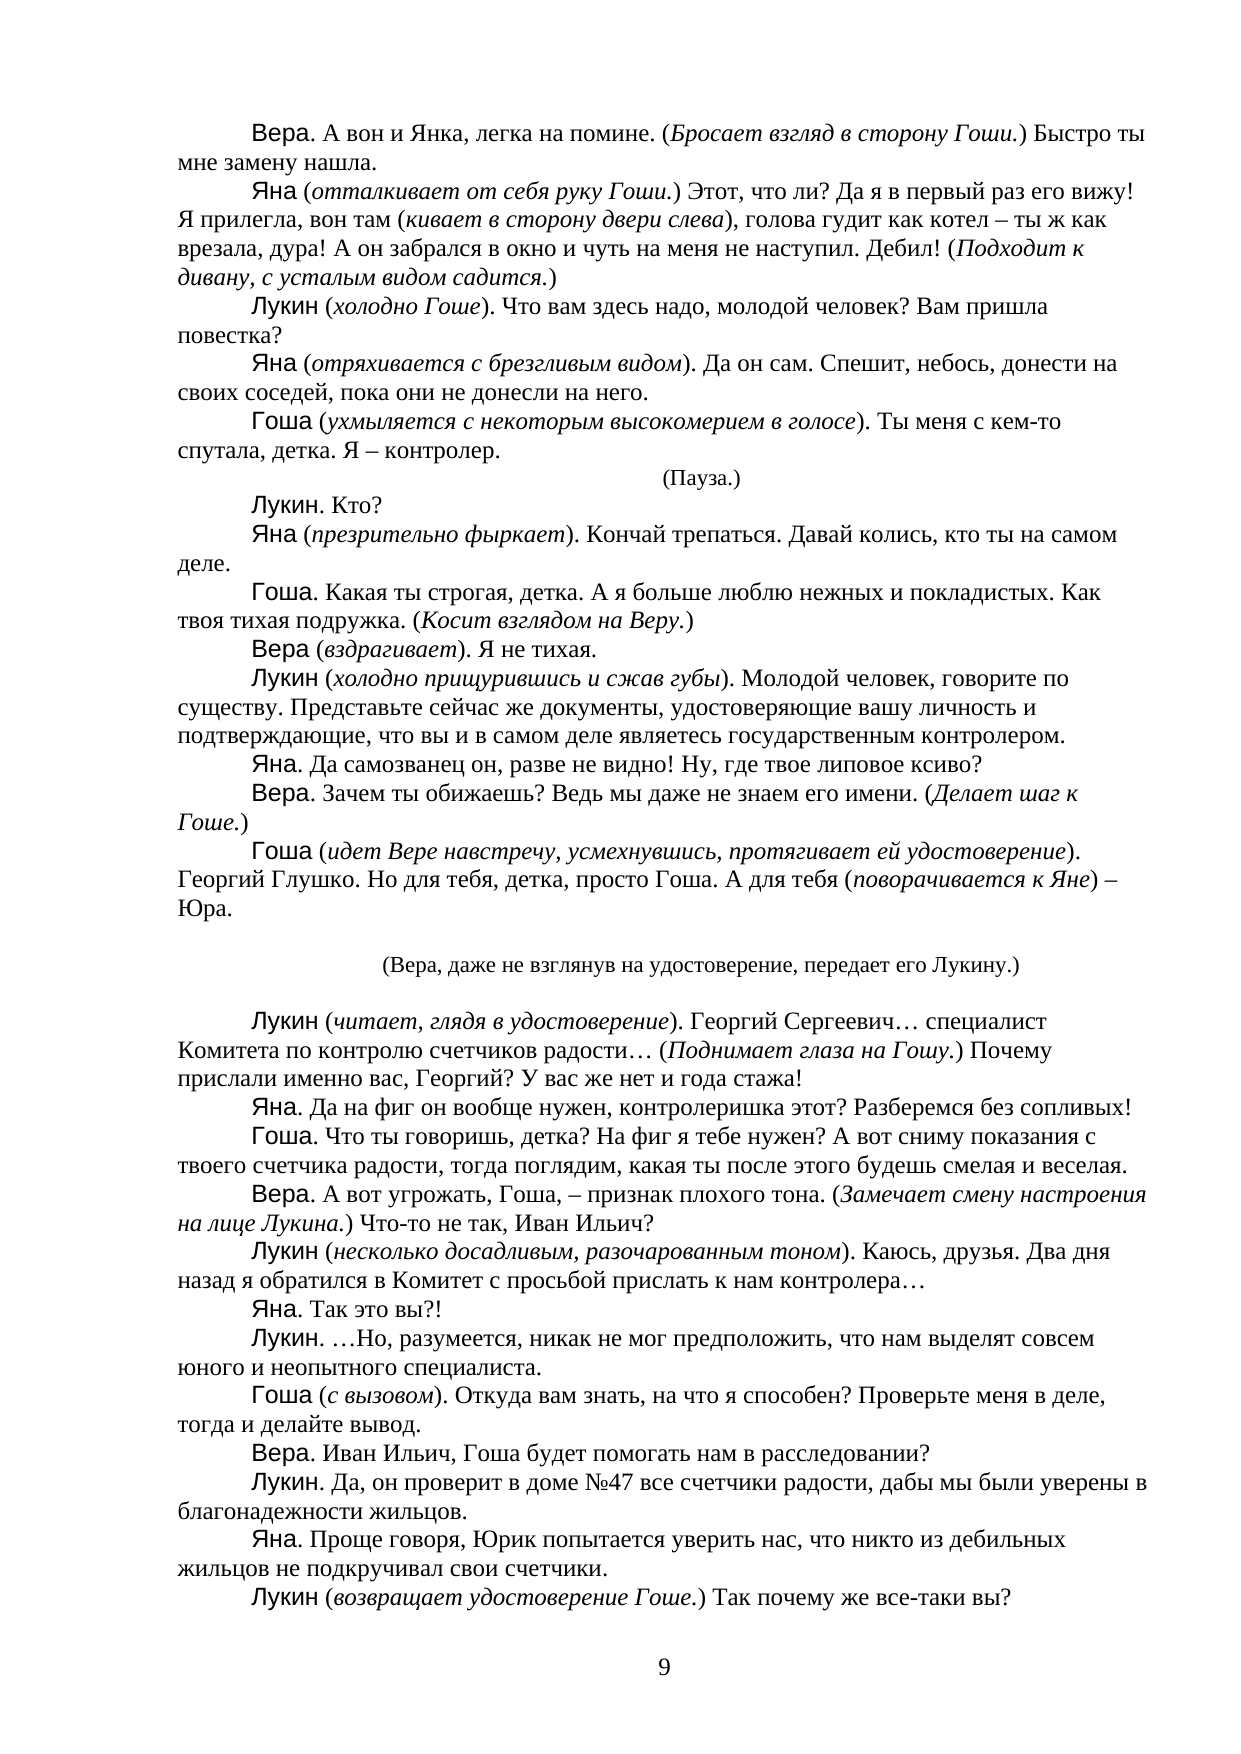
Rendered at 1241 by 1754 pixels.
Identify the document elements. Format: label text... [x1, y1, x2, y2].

text Вера. Зачем ты обижаешь? Ведь мы даже не знаем его имени. (Делает шаг к Гоше.) [177, 778, 1152, 836]
text Яна (отряхивается с брезгливым видом). Да он сам. Спешит, небось, донести на своих соседей, пока они не донесли на него. [177, 348, 1152, 406]
text Гоша. Какая ты строгая, детка. А я больше люблю нежных и покладистых. Как твоя тихая подружка. (Косит взглядом на Веру.) [177, 576, 1152, 634]
text Гоша (идет Вере навстречу, усмехнувшись, протягивает ей удостоверение). Георгий Глушко. Но для тебя, детка, просто Гоша. А для тебя (поворачивается к Яне) – Юра. [177, 836, 1152, 922]
text Яна. Да на фиг он вообще нужен, контролеришка этот? Разберемся без сопливых! [177, 1092, 1152, 1121]
text Вера. А вон и Янка, легка на помине. (Бросает взгляд в сторону Гоши.) Быстро ты мне замену нашла. [177, 118, 1152, 176]
text Лукин. Кто? [177, 490, 1152, 519]
text Яна (отталкивает от себя руку Гоши.) Этот, что ли? Да я в первый раз его вижу! Я прилегла, вон там (кивает в сторону двери слева), голова гудит как котел – ты ж как врезала, дура! А он забрался в окно и чуть на меня не наступил. Дебил! (Подходит к дивану, с усталым видом садится.) [177, 176, 1152, 291]
text Яна. Да самозванец он, разве не видно! Ну, где твое липовое ксиво? [177, 749, 1152, 778]
text Лукин (несколько досадливым, разочарованным тоном). Каюсь, друзья. Два дня назад я обратился в Комитет с просьбой прислать к нам контролера… [177, 1236, 1152, 1294]
text Лукин (читает, глядя в удостоверение). Георгий Сергеевич… специалист Комитета по контролю счетчиков радости… (Поднимает глаза на Гошу.) Почему прислали именно вас, Георгий? У вас же нет и года стажа! [177, 1006, 1152, 1092]
text Гоша (с вызовом). Откуда вам знать, на что я способен? Проверьте меня в деле, тогда и делайте вывод. [177, 1380, 1152, 1438]
text Вера. А вот угрожать, Гоша, – признак плохого тона. (Замечает смену настроения на лице Лукина.) Что-то не так, Иван Ильич? [177, 1179, 1152, 1236]
text (Пауза.) [177, 464, 1152, 490]
text Лукин. …Но, разумеется, никак не мог предположить, что нам выделят совсем юного и неопытного специалиста. [177, 1323, 1152, 1380]
text Яна. Так это вы?! [177, 1294, 1152, 1323]
text Яна (презрительно фыркает). Кончай трепаться. Давай колись, кто ты на самом деле. [177, 519, 1152, 576]
text Вера. Иван Ильич, Гоша будет помогать нам в расследовании? [177, 1438, 1152, 1467]
text (Вера, даже не взглянув на удостоверение, передает его Лукину.) [177, 951, 1152, 977]
text Лукин. Да, он проверит в доме №47 все счетчики радости, дабы мы были уверены в благонадежности жильцов. [177, 1467, 1152, 1524]
text Яна. Проще говоря, Юрик попытается уверить нас, что никто из дебильных жильцов не подкручивал свои счетчики. [177, 1524, 1152, 1582]
text Лукин (холодно прищурившись и сжав губы). Молодой человек, говорите по существу. Представьте сейчас же документы, удостоверяющие вашу личность и подтверждающие, что вы и в самом деле являетесь государственным контролером. [177, 663, 1152, 749]
text Гоша (ухмыляется с некоторым высокомерием в голосе). Ты меня с кем-то спутала, детка. Я – контролер. [177, 406, 1152, 464]
text Лукин (холодно Гоше). Что вам здесь надо, молодой человек? Вам пришла повестка? [177, 291, 1152, 348]
text Вера (вздрагивает). Я не тихая. [177, 634, 1152, 663]
text Лукин (возвращает удостоверение Гоше.) Так почему же все-таки вы? [177, 1582, 1152, 1611]
text Гоша. Что ты говоришь, детка? На фиг я тебе нужен? А вот сниму показания с твоего счетчика радости, тогда поглядим, какая ты после этого будешь смелая и веселая. [177, 1121, 1152, 1179]
